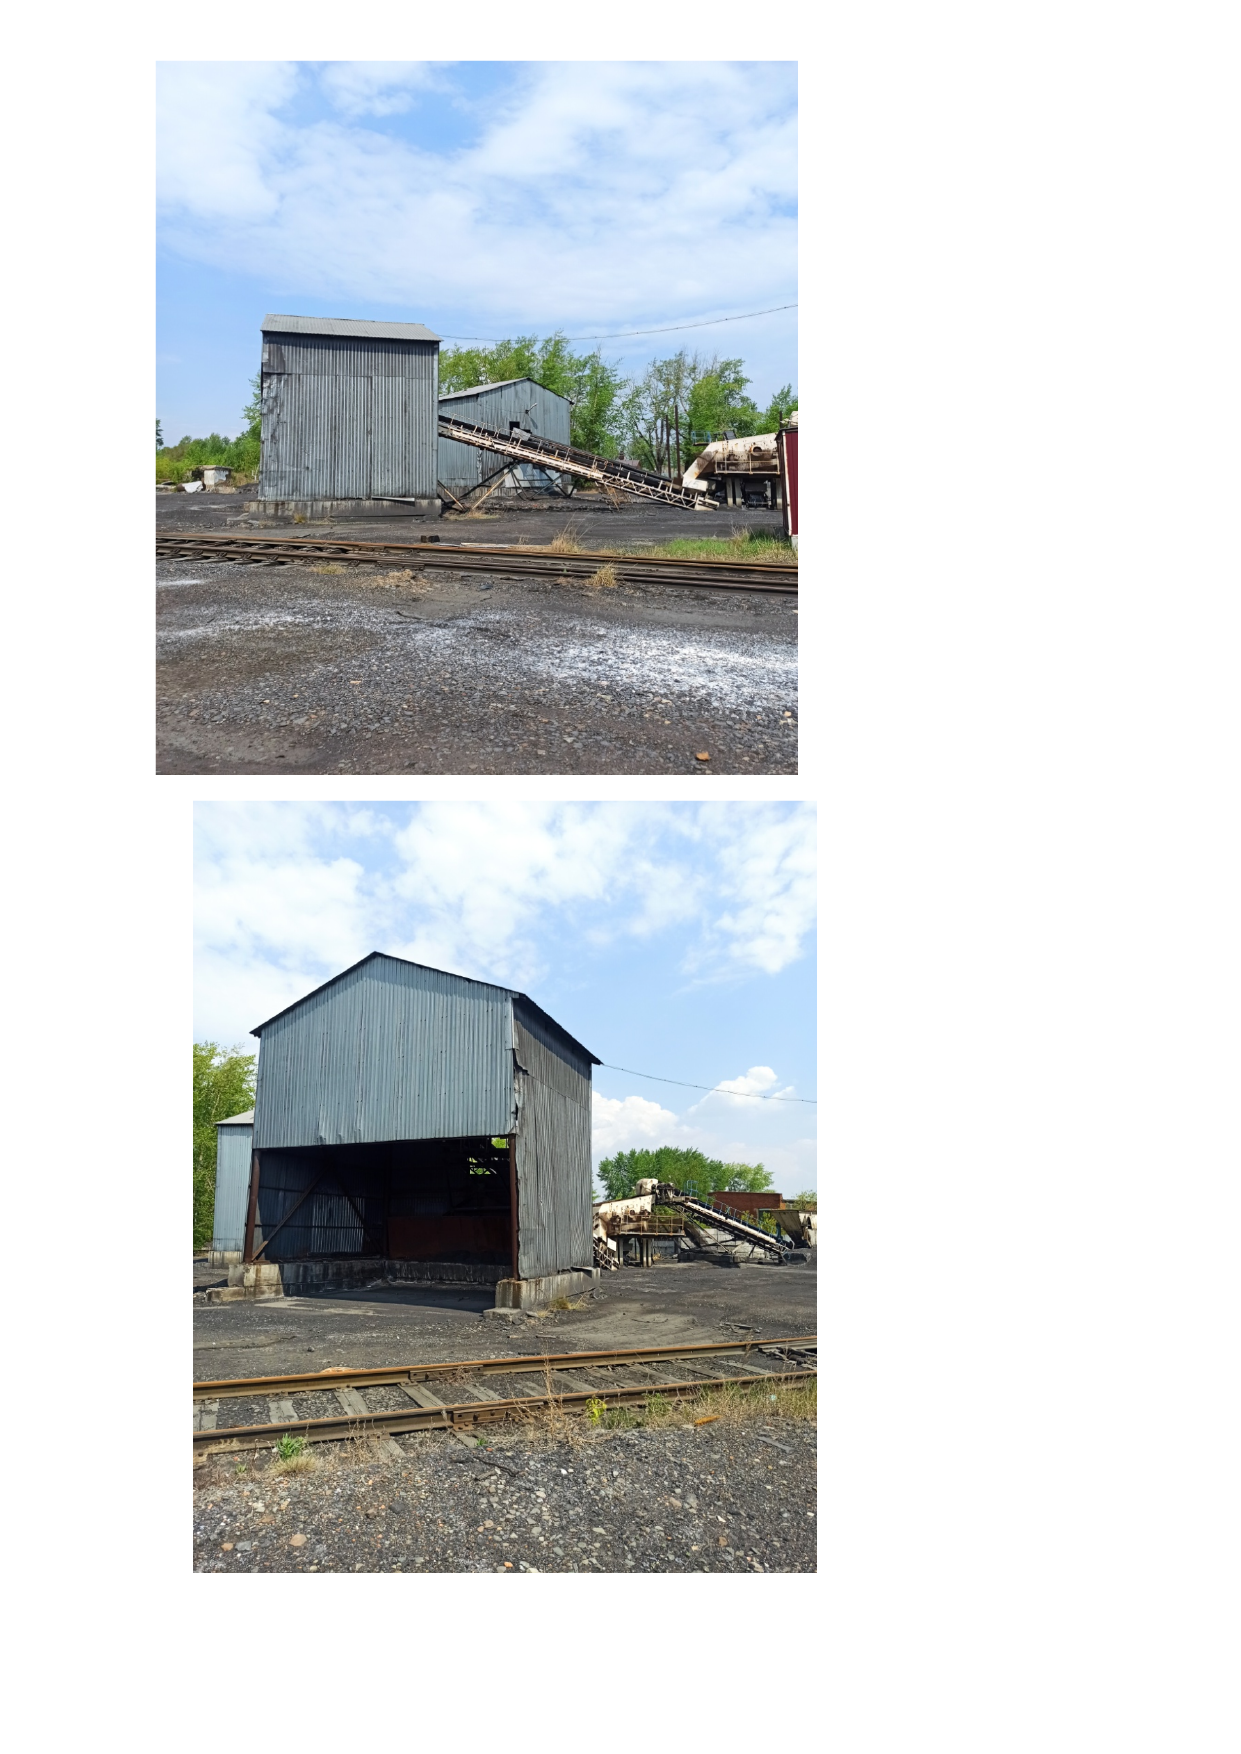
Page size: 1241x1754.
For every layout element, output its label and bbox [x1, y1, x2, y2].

picture [156, 61, 798, 775]
picture [193, 801, 817, 1573]
